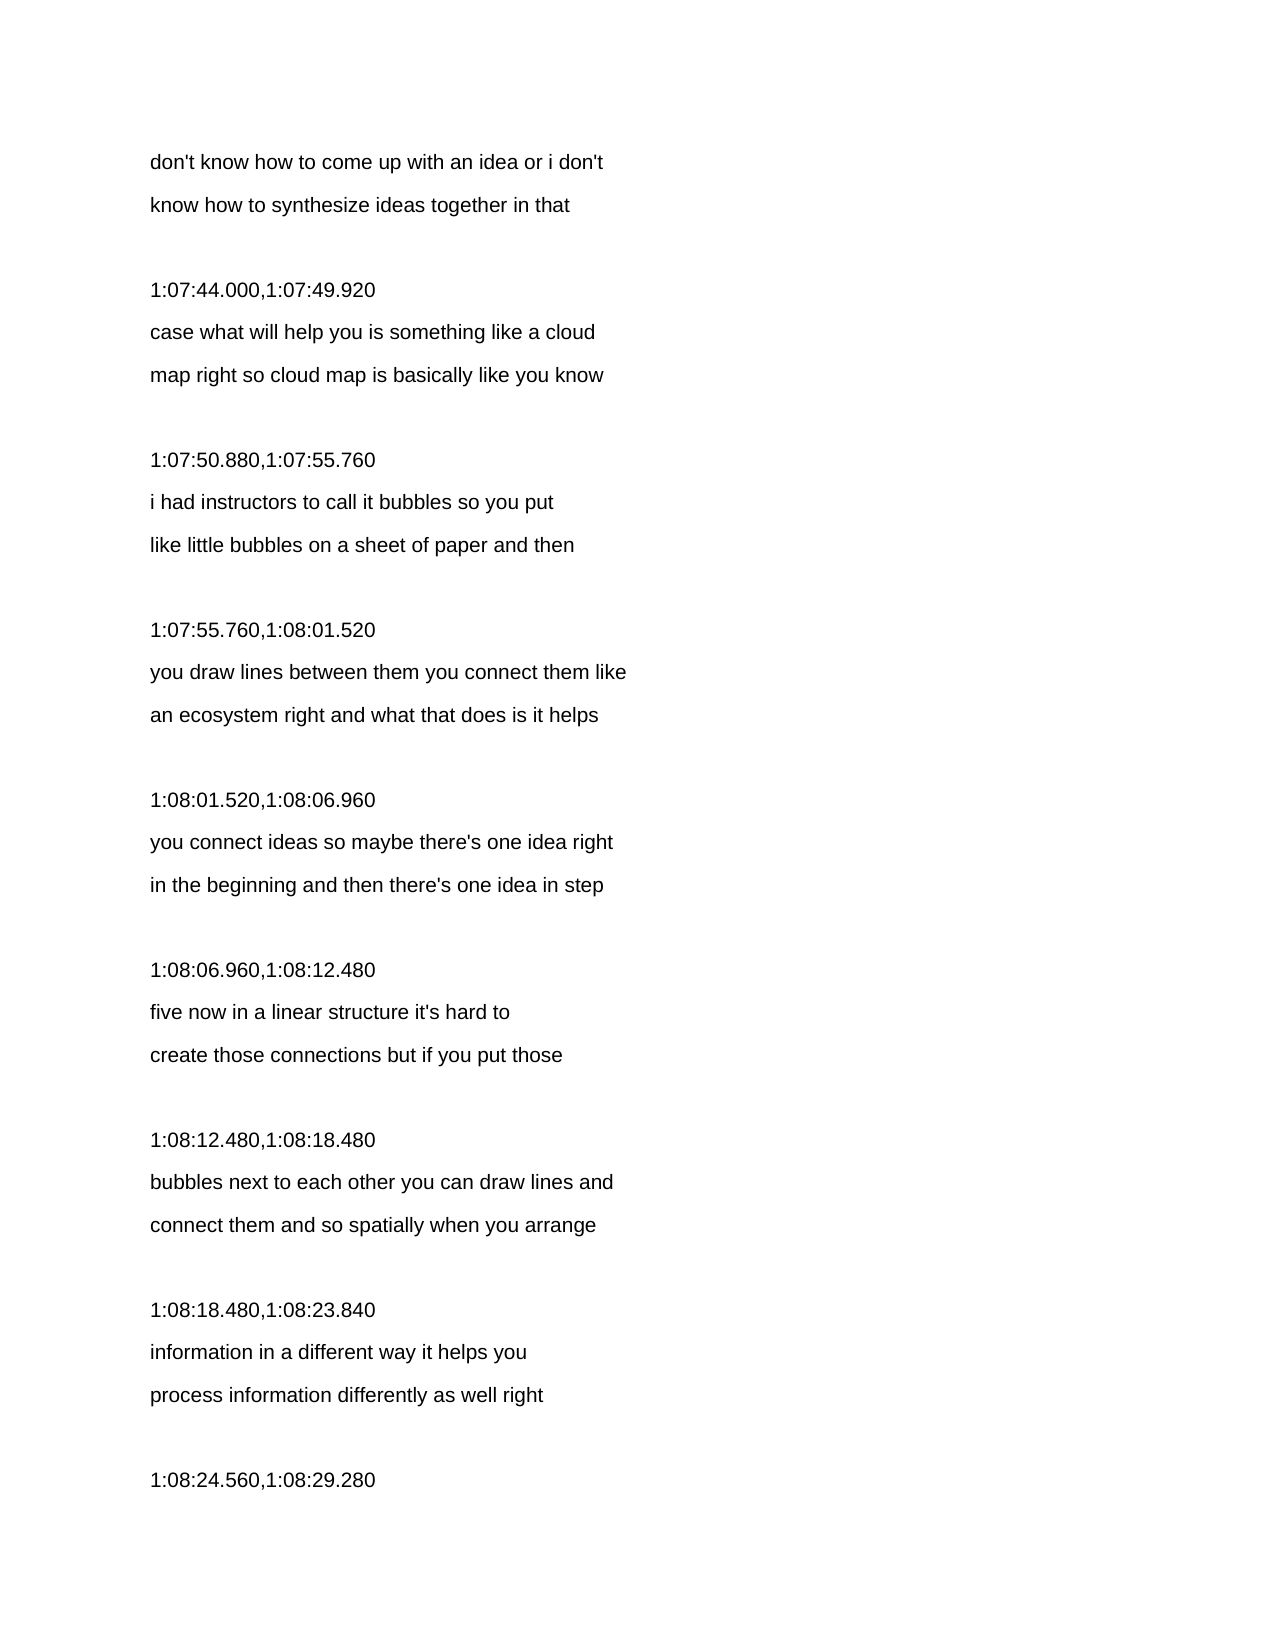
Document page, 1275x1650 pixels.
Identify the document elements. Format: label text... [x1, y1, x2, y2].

text information in a different way it helps you [150, 1340, 1125, 1364]
text 1:08:01.520,1:08:06.960 [150, 787, 1125, 811]
text you draw lines between them you connect them like [150, 660, 1125, 684]
text 1:08:12.480,1:08:18.480 [150, 1127, 1125, 1151]
text 1:07:50.880,1:07:55.760 [150, 447, 1125, 471]
text 1:08:18.480,1:08:23.840 [150, 1297, 1125, 1321]
text 1:08:06.960,1:08:12.480 [150, 957, 1125, 981]
text an ecosystem right and what that does is it helps [150, 702, 1125, 726]
text know how to synthesize ideas together in that [150, 192, 1125, 216]
text i had instructors to call it bubbles so you put [150, 490, 1125, 514]
text in the beginning and then there's one idea in step [150, 872, 1125, 896]
text like little bubbles on a sheet of paper and then [150, 532, 1125, 556]
text case what will help you is something like a cloud [150, 320, 1125, 344]
text 1:07:44.000,1:07:49.920 [150, 277, 1125, 301]
text don't know how to come up with an idea or i don't [150, 150, 1125, 174]
text you connect ideas so maybe there's one idea right [150, 830, 1125, 854]
text 1:07:55.760,1:08:01.520 [150, 617, 1125, 641]
text create those connections but if you put those [150, 1042, 1125, 1066]
text connect them and so spatially when you arrange [150, 1212, 1125, 1236]
text process information differently as well right [150, 1382, 1125, 1406]
text bubbles next to each other you can draw lines and [150, 1170, 1125, 1194]
text map right so cloud map is basically like you know [150, 362, 1125, 386]
text 1:08:24.560,1:08:29.280 [150, 1467, 1125, 1491]
text five now in a linear structure it's hard to [150, 1000, 1125, 1024]
